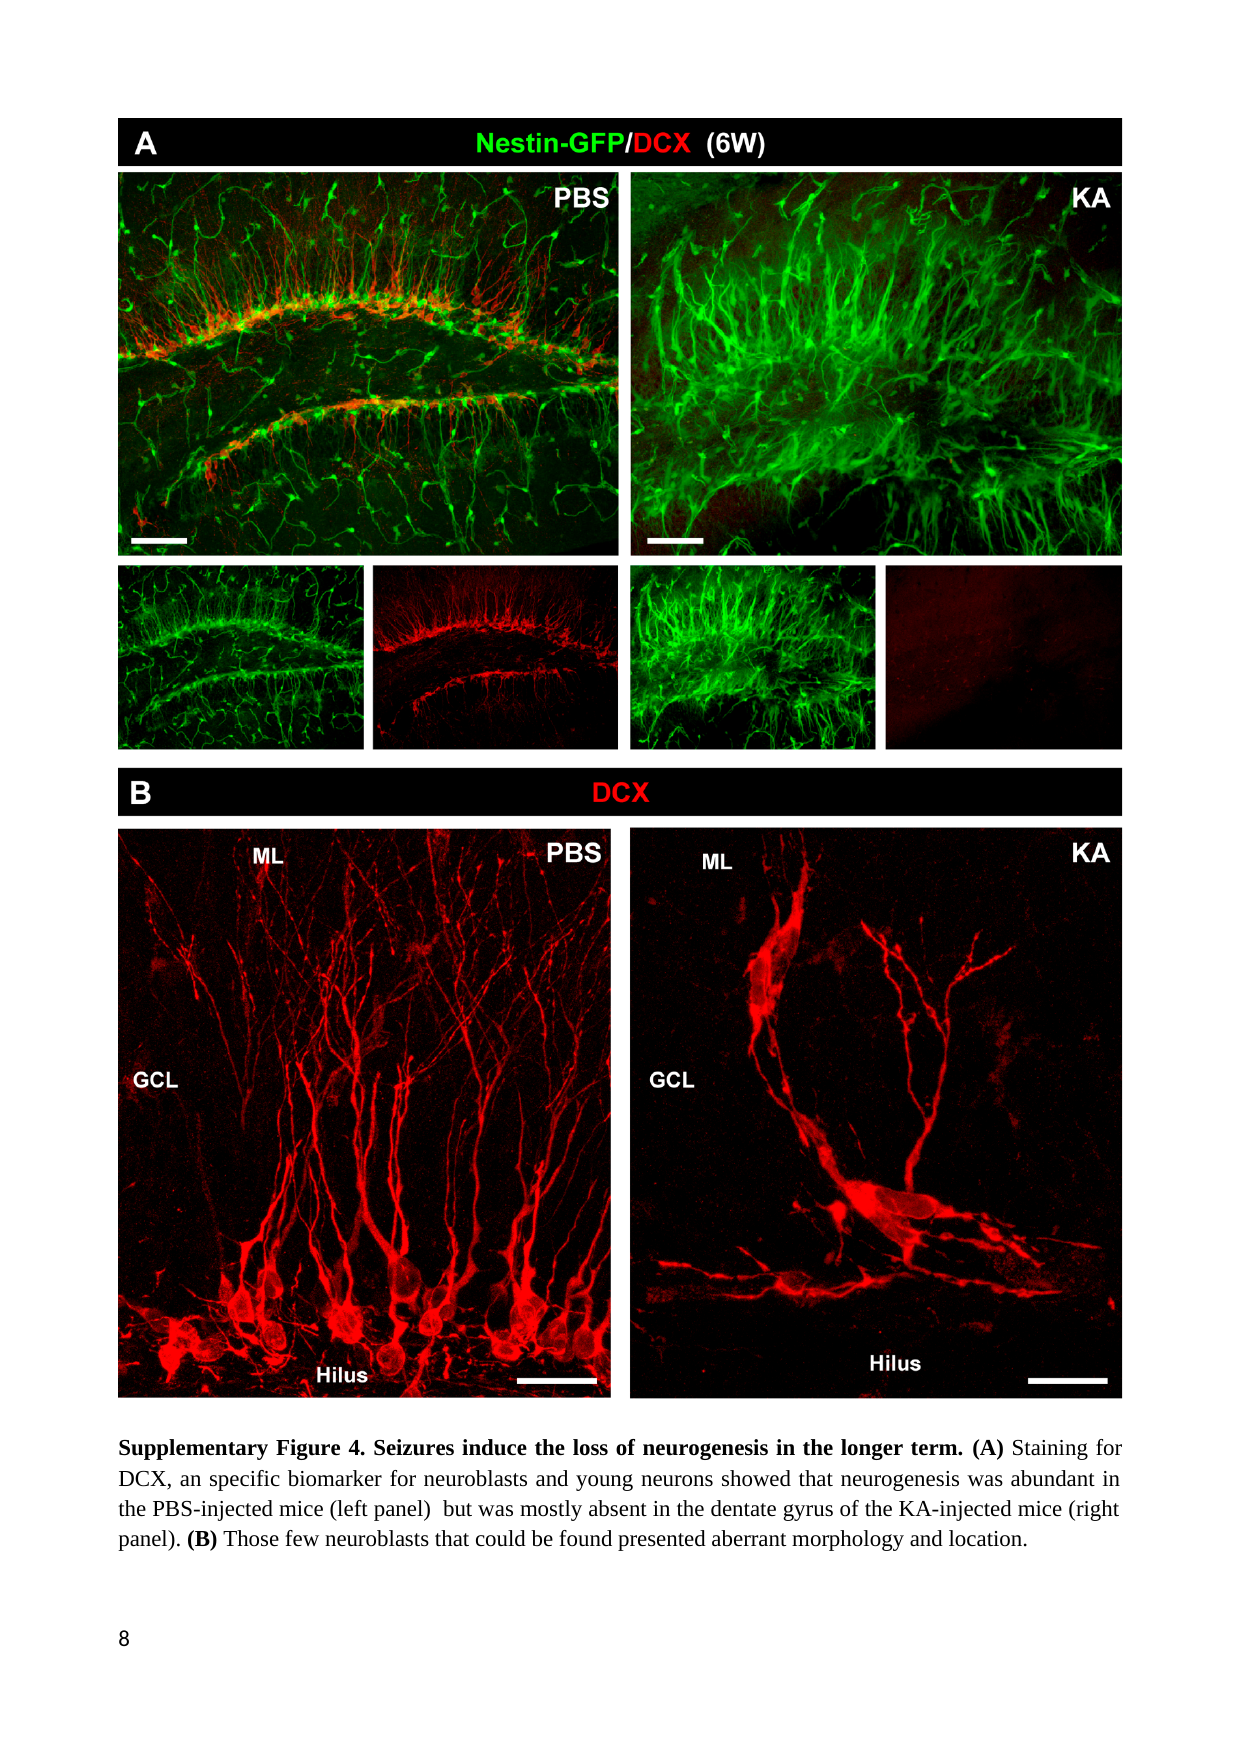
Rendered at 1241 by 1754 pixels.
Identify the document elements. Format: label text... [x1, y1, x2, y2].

text Supplementary Figure 4. Seizures induce the loss of neurogenesis in the longer term. (A) Staining for DCX, an specific biomarker for neuroblasts and young neurons showed that neurogenesis was abundant in the PBS-injected mice (left panel) but was mostly absent in the dentate gyrus of the KA-injected mice (right panel). (B) Those few neuroblasts that could be found presented aberrant morphology and location. [118, 1434, 1122, 1551]
picture [118, 118, 1123, 1400]
